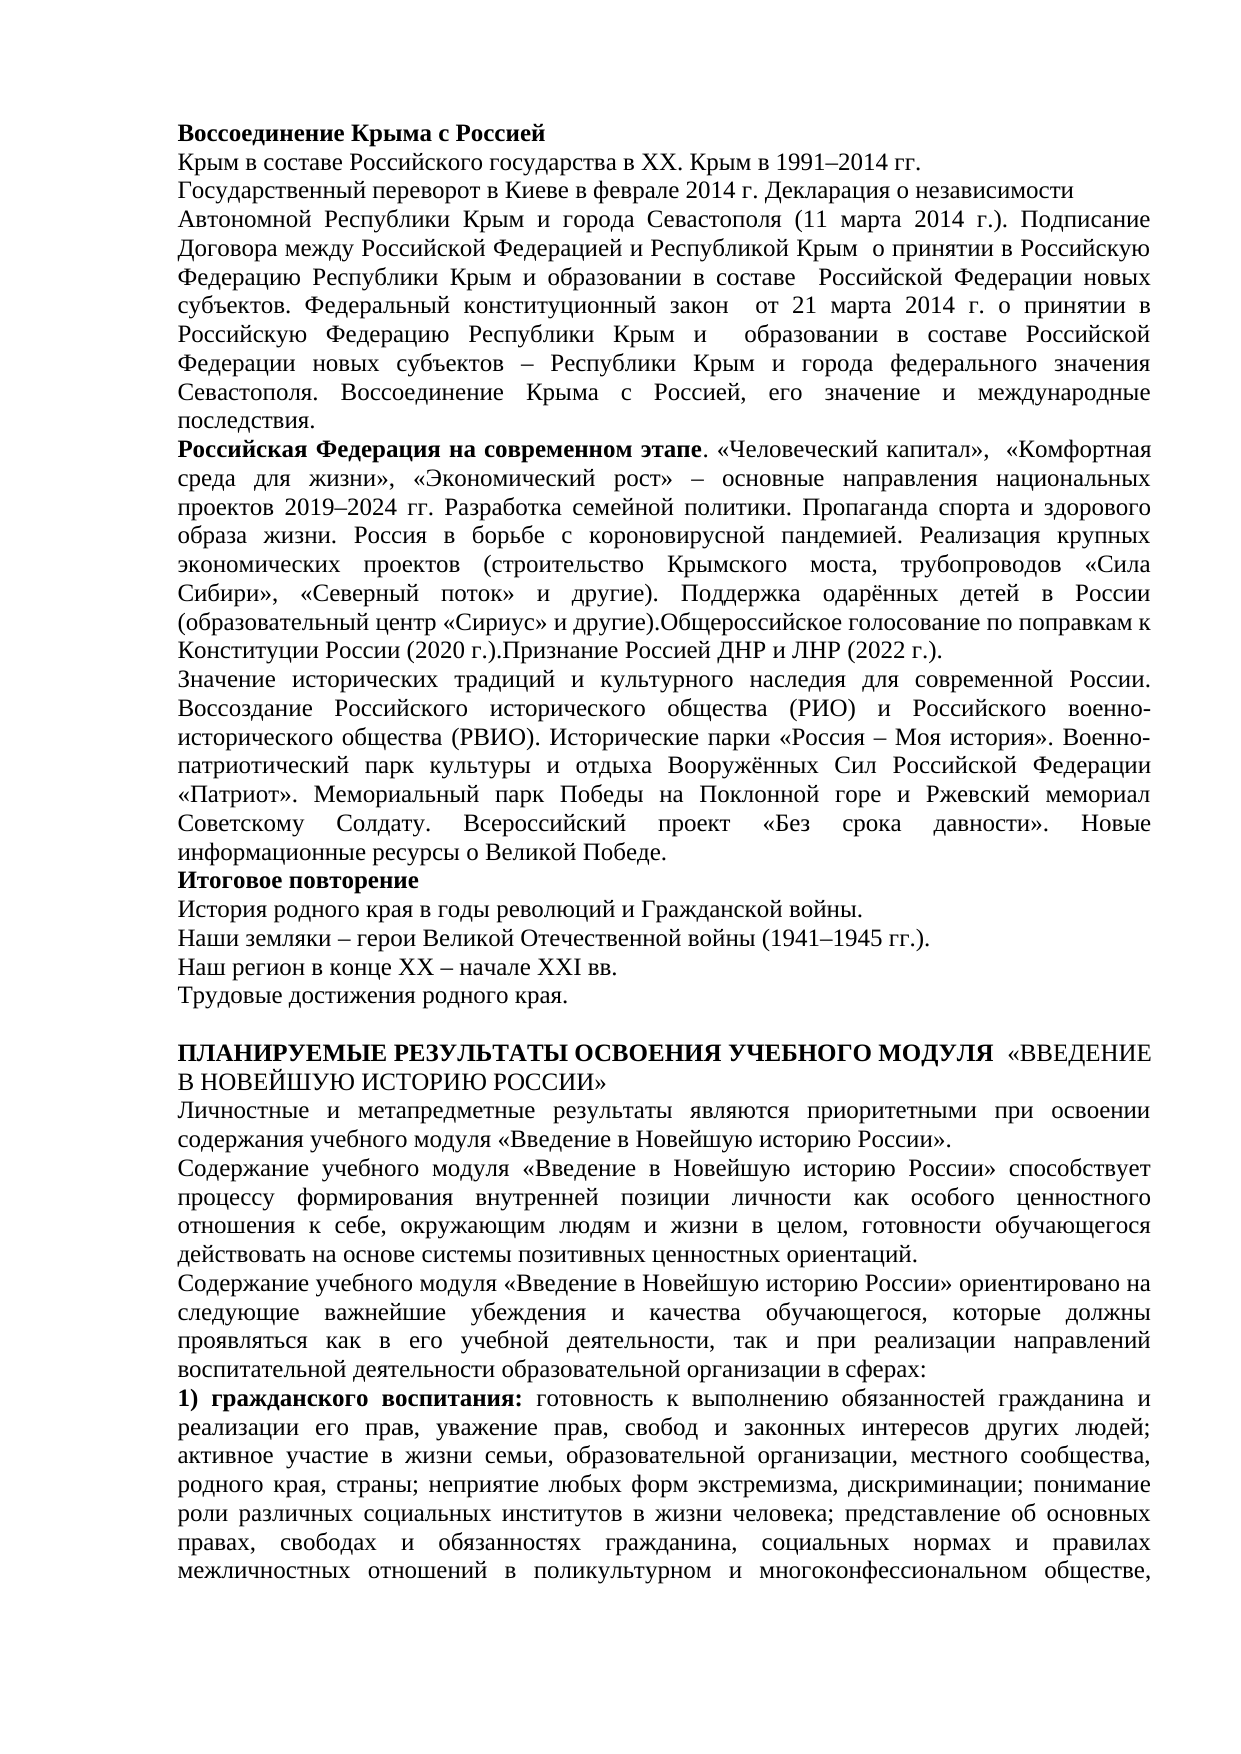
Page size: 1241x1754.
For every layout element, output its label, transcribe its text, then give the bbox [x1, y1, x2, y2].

text Автономной Республики Крым и города Севастополя (11 марта 2014 г.). Подписание Договора между Российской Федерацией и Республикой Крым о принятии в Российскую Федерацию Республики Крым и образовании в составе Российской Федерации новых субъектов. Федеральный конституционный закон от 21 марта 2014 г. о принятии в Российскую Федерацию Республики Крым и образовании в составе Российской Федерации новых субъектов ‒ Республики Крым и города федерального значения Севастополя. Воссоединение Крыма с Россией, его значение и международные последствия. [177, 204, 1152, 434]
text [177, 1383, 1152, 1584]
text Воссоединение Крыма с Россией [177, 118, 1152, 147]
text Наш регион в конце XX ‒ начале XXI вв. [177, 952, 1152, 981]
text Наши земляки ‒ герои Великой Отечественной войны (1941–1945 гг.). [177, 923, 1152, 952]
text Российская Федерация на современном этапе. «Человеческий капитал», «Комфортная среда для жизни», «Экономический рост» – основные направления национальных проектов 2019–2024 гг. Разработка семейной политики. Пропаганда спорта и здорового образа жизни. Россия в борьбе с короновирусной пандемией. Реализация крупных экономических проектов (строительство Крымского моста, трубопроводов «Сила Сибири», «Северный поток» и другие). Поддержка одарённых детей в России (образовательный центр «Сириус» и другие).Общероссийское голосование по поправкам к Конституции России (2020 г.).Признание Россией ДНР и ЛНР (2022 г.). [177, 434, 1152, 664]
text История родного края в годы революций и Гражданской войны. [177, 894, 1152, 923]
text Трудовые достижения родного края. [177, 981, 1152, 1009]
text Крым в составе Российского государства в XX. Крым в 1991–2014 гг. [177, 147, 1152, 176]
text Личностные и метапредметные результаты являются приоритетными при освоении содержания учебного модуля «Введение в Новейшую историю России». [177, 1096, 1152, 1153]
text ПЛАНИРУЕМЫЕ РЕЗУЛЬТАТЫ ОСВОЕНИЯ УЧЕБНОГО МОДУЛЯ «ВВЕДЕНИЕ В НОВЕЙШУЮ ИСТОРИЮ РОССИИ» [177, 1038, 1152, 1096]
text Содержание учебного модуля «Введение в Новейшую историю России» способствует процессу формирования внутренней позиции личности как особого ценностного отношения к себе, окружающим людям и жизни в целом, готовности обучающегося действовать на основе системы позитивных ценностных ориентаций. [177, 1153, 1152, 1268]
text Итоговое повторение [177, 866, 1152, 894]
text Значение исторических традиций и культурного наследия для современной России. Воссоздание Российского исторического общества (РИО) и Российского военно-исторического общества (РВИО). Исторические парки «Россия ‒ Моя история». Военно-патриотический парк культуры и отдыха Вооружённых Сил Российской Федерации «Патриот». Мемориальный парк Победы на Поклонной горе и Ржевский мемориал Советскому Солдату. Всероссийский проект «Без срока давности». Новые информационные ресурсы о Великой Победе. [177, 664, 1152, 866]
text Содержание учебного модуля «Введение в Новейшую историю России» ориентировано на следующие важнейшие убеждения и качества обучающегося, которые должны проявляться как в его учебной деятельности, так и при реализации направлений воспитательной деятельности образовательной организации в сферах: [177, 1268, 1152, 1383]
text Государственный переворот в Киеве в феврале 2014 г. Декларация о независимости [177, 176, 1152, 204]
